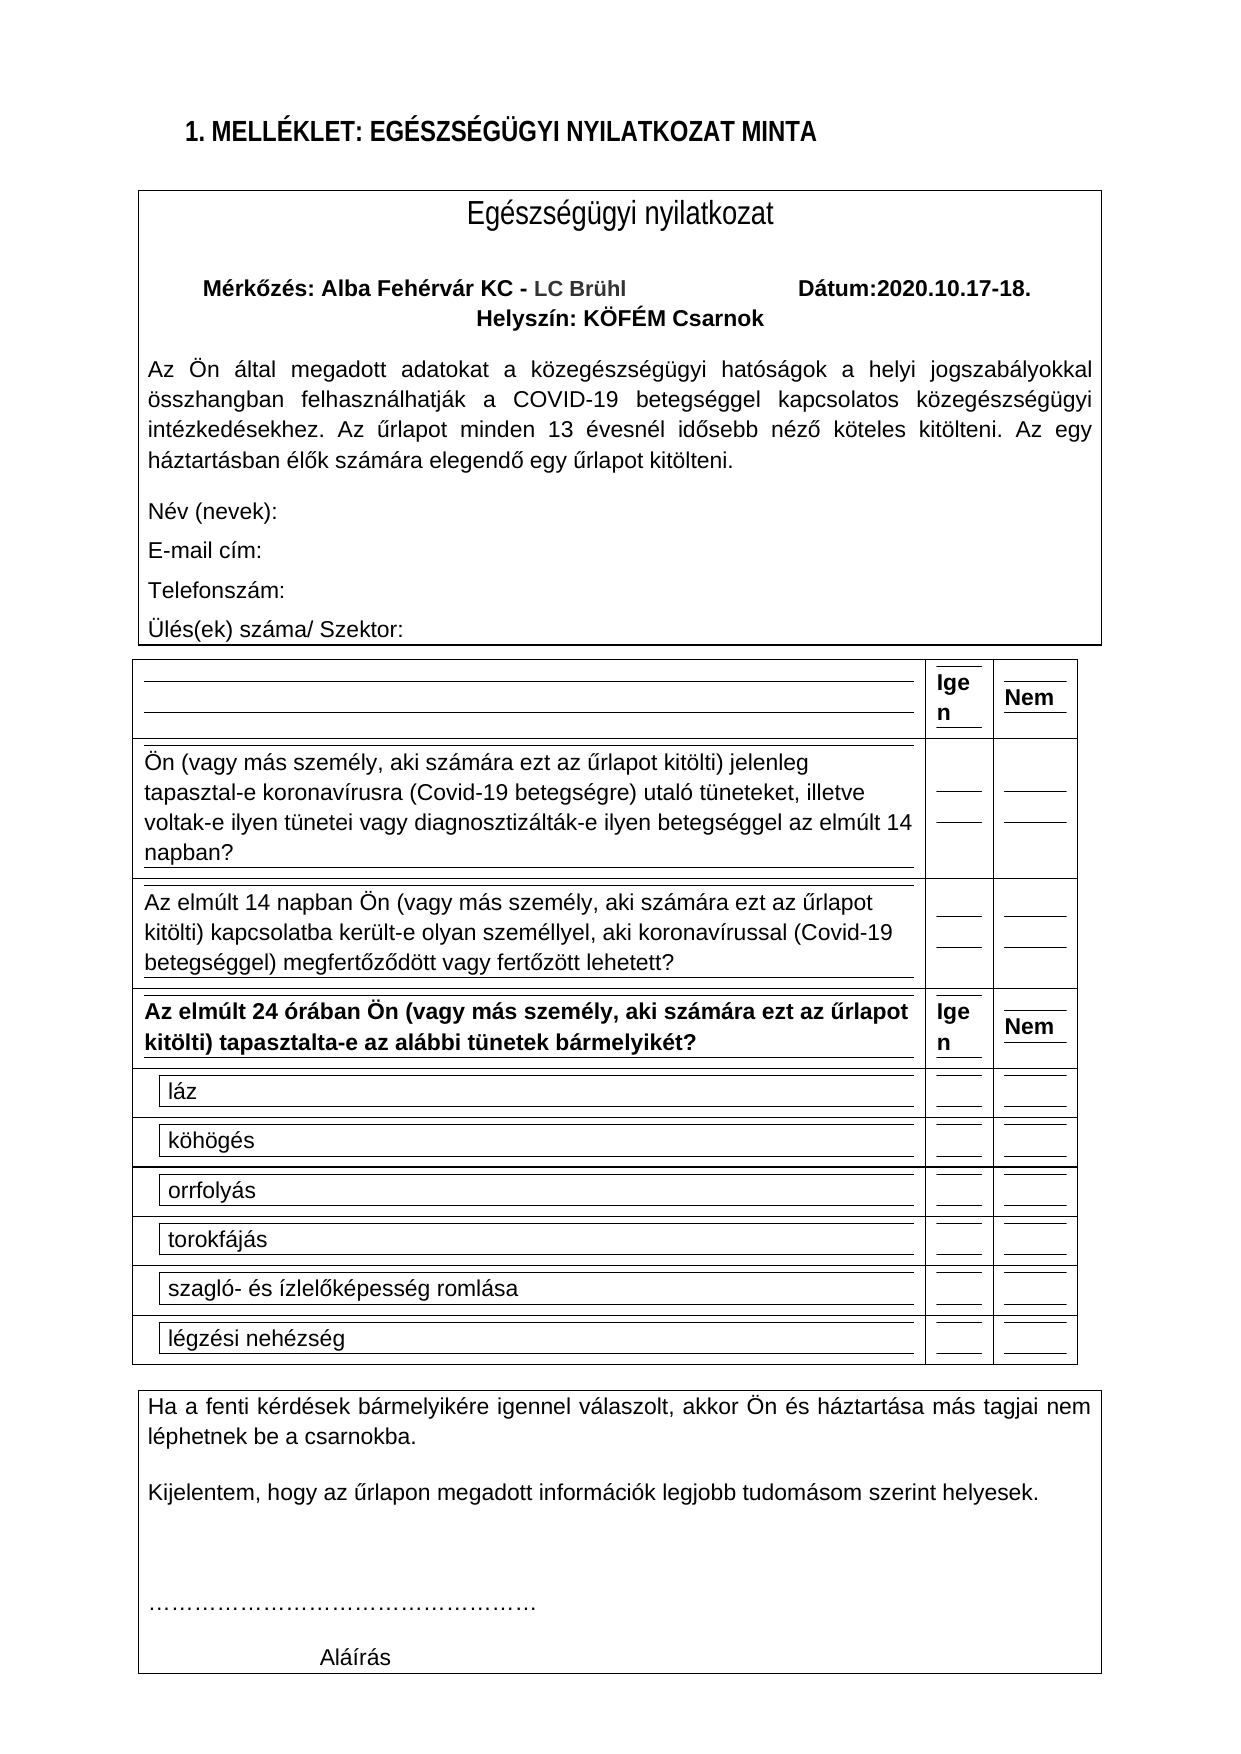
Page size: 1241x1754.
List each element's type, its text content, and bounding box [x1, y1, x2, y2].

table_cell [926, 739, 993, 878]
table_header [133, 660, 925, 738]
table_cell Ön (vagy más személy, aki számára ezt az űrlapot kitölti) jelenleg tapasztal-e koronavírusra (Covid-19 betegségre) utaló tüneteket, illetve voltak-e ilyen tünetei vagy diagnosztizálták-e ilyen betegséggel az elmúlt 14 napban? [133, 739, 925, 878]
text Mérkőzés: Alba Fehérvár KC - LC Brühl Dátum:2020.10.17-18. Helyszín: KÖFÉM Csarnok [139, 272, 1101, 331]
text Ülés(ek) száma/ Szektor: [139, 613, 1101, 644]
table_cell orrfolyás [133, 1168, 925, 1216]
table_cell [926, 1316, 993, 1364]
table_cell Az elmúlt 24 órában Ön (vagy más személy, aki számára ezt az űrlapot kitölti) tapasztalta-e az alábbi tünetek bármelyikét? [133, 989, 925, 1068]
table_cell [926, 1069, 993, 1117]
table_cell [994, 1316, 1077, 1364]
table_cell [926, 1168, 993, 1216]
table_header Igen [926, 660, 993, 738]
table_cell köhögés [133, 1118, 925, 1166]
text 1. melléklet: Egészségügyi nyilatkozat minta [148, 114, 1092, 148]
table_cell légzési nehézség [133, 1316, 925, 1364]
table_cell [994, 879, 1077, 988]
table_header Nem [994, 660, 1077, 738]
table_cell [926, 879, 993, 988]
table_cell Az elmúlt 14 napban Ön (vagy más személy, aki számára ezt az űrlapot kitölti) kapcsolatba került-e olyan személlyel, aki koronavírussal (Covid-19 betegséggel) megfertőződött vagy fertőzött lehetett? [133, 879, 925, 988]
table_cell [926, 1118, 993, 1166]
table_cell [994, 1168, 1077, 1216]
table_cell [994, 1266, 1077, 1314]
table_cell Nem [994, 989, 1077, 1068]
text Ha a fenti kérdések bármelyikére igennel válaszolt, akkor Ön és háztartása más tagjai nem léphetnek be a csarnokba. [139, 1391, 1101, 1450]
table_cell [994, 1217, 1077, 1265]
text Kijelentem, hogy az űrlapon megadott információk legjobb tudomásom szerint helyesek. [139, 1475, 1101, 1505]
table_cell [926, 1266, 993, 1314]
table_cell [994, 1118, 1077, 1166]
text Név (nevek): [139, 494, 1101, 524]
text Az Ön által megadott adatokat a közegészségügyi hatóságok a helyi jogszabályokkal összhangban felhasználhatják a COVID-19 betegséggel kapcsolatos közegészségügyi intézkedésekhez. Az űrlapot minden 13 évesnél idősebb néző köteles kitölteni. Az egy háztartásban élők számára elegendő egy űrlapot kitölteni. [139, 353, 1101, 473]
table_cell szagló- és ízlelőképesség romlása [133, 1266, 925, 1314]
text Aláírás [139, 1641, 1101, 1673]
table_cell [994, 739, 1077, 878]
text Egészségügyi nyilatkozat [139, 191, 1101, 232]
table_cell torokfájás [133, 1217, 925, 1265]
table_cell Igen [926, 989, 993, 1068]
text Telefonszám: [139, 573, 1101, 603]
table_cell láz [133, 1069, 925, 1117]
table_cell [994, 1069, 1077, 1117]
table_cell [926, 1217, 993, 1265]
text …………………………………………… [139, 1586, 1101, 1615]
text E-mail cím: [139, 534, 1101, 563]
